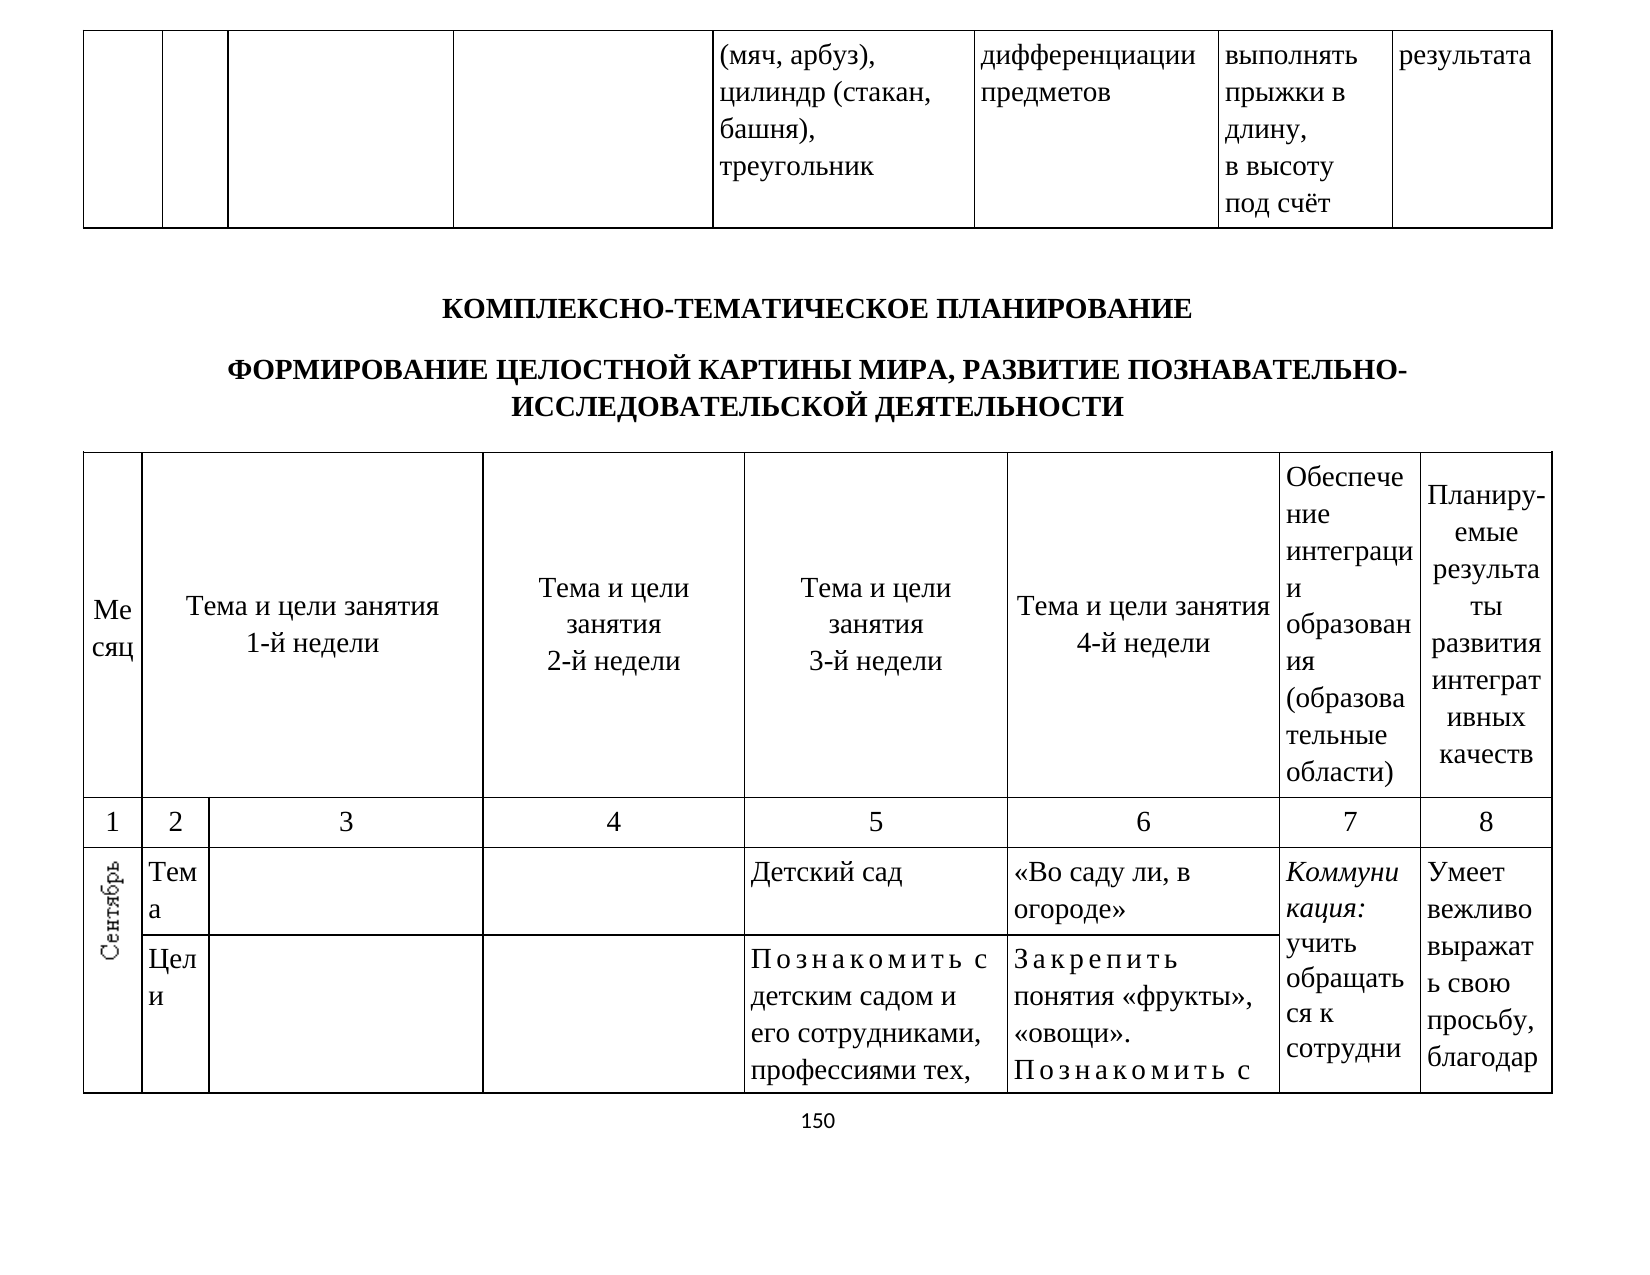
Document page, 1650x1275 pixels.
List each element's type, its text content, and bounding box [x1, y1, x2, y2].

table_cell [210, 848, 482, 934]
table_cell 8 [1421, 798, 1551, 847]
text фОРМИРОВАНИЕ ЦЕЛОСТНОЙ КАРТИНЫ МИРА, РАЗВИТИЕ ПОЗНАВАТЕЛЬНО-ИССЛЕДОВАТЕЛЬСКОЙ ДЕЯТЕЛЬНОСТИ [74, 353, 1561, 423]
table_cell [84, 848, 141, 1092]
picture [93, 854, 132, 966]
table_header Тема и цели занятия 3-й недели [745, 453, 1007, 797]
table_header Тема и цели занятия 1-й недели [143, 453, 482, 797]
table_cell Коммуникация: учить обращаться к сотрудникам детского сада по имени-отчеству. Познание: формировать навык свободного ориентирования в пространстве. Художественное творчество: побуждать детей [1280, 848, 1420, 1092]
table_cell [975, 31, 1218, 227]
table_cell Умеет вежливо выражать свою просьбу, благодарить за оказанную услугу. Владеет умением ориентироваться в помещениях и на участке детского сада, знает маршрут из дома в сад [1421, 848, 1551, 1092]
text Комплексно-тематическое планирование [74, 291, 1561, 324]
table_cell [454, 31, 712, 227]
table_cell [1008, 936, 1279, 1092]
table_header Тема и цели занятия 2-й недели [484, 453, 744, 797]
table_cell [714, 31, 974, 227]
table_cell 1 [84, 798, 141, 847]
table_cell [484, 848, 744, 934]
table_cell Цели [143, 936, 208, 1092]
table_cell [1393, 31, 1551, 227]
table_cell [229, 31, 453, 227]
table_cell 2 [143, 798, 208, 847]
table_header Обеспечение интеграции образования (образовательные области) [1280, 453, 1420, 797]
table_cell 6 [1008, 798, 1279, 847]
table_cell 5 [745, 798, 1007, 847]
table_header Месяц [84, 453, 141, 797]
table_cell [84, 31, 162, 227]
table_header Планиру-емые результаты развития интегративных качеств [1421, 453, 1551, 797]
table_cell 3 [210, 798, 482, 847]
table_cell Тема [143, 848, 208, 934]
table_cell [163, 31, 227, 227]
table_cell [1219, 31, 1392, 227]
table_cell Детский сад [745, 848, 1007, 934]
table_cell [745, 936, 1007, 1092]
table_cell [484, 936, 744, 1092]
table_cell 7 [1280, 798, 1420, 847]
table_cell 4 [484, 798, 744, 847]
table_cell [210, 936, 482, 1092]
table_header Тема и цели занятия 4-й недели [1008, 453, 1279, 797]
table_cell «Во саду ли, в огороде» [1008, 848, 1279, 934]
